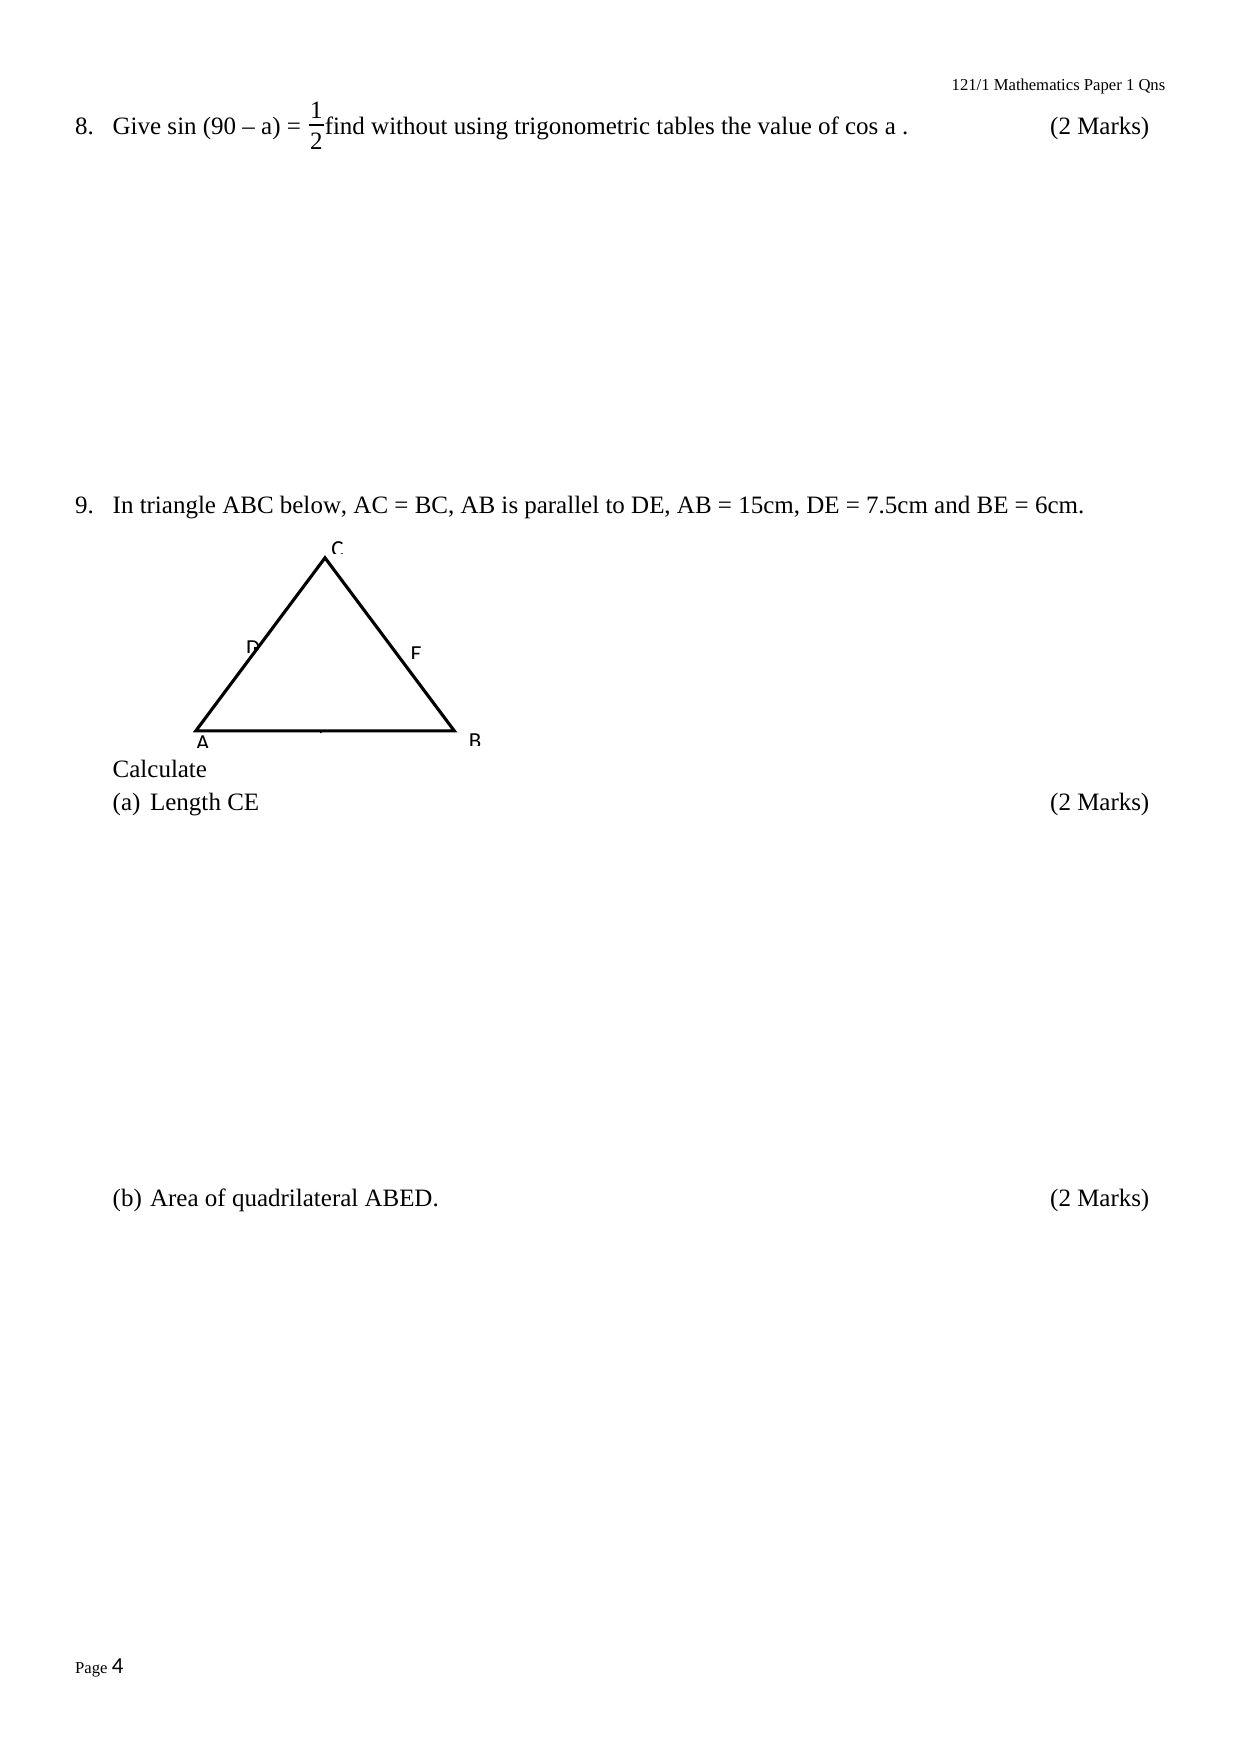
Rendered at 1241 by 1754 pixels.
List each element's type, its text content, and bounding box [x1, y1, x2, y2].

text Calculate [112, 754, 1165, 783]
list Length CE (2 Marks) [112, 787, 1165, 816]
list Area of quadrilateral ABED. (2 Marks) [112, 1183, 1165, 1212]
list In triangle ABC below, AC = BC, AB is parallel to DE, AB = 15cm, DE = 7.5cm and BE = 6cm. [75, 490, 1165, 518]
list Give sin (90 – a) = find without using trigonometric tables the value of cos a . (2 Marks) [75, 96, 1165, 155]
